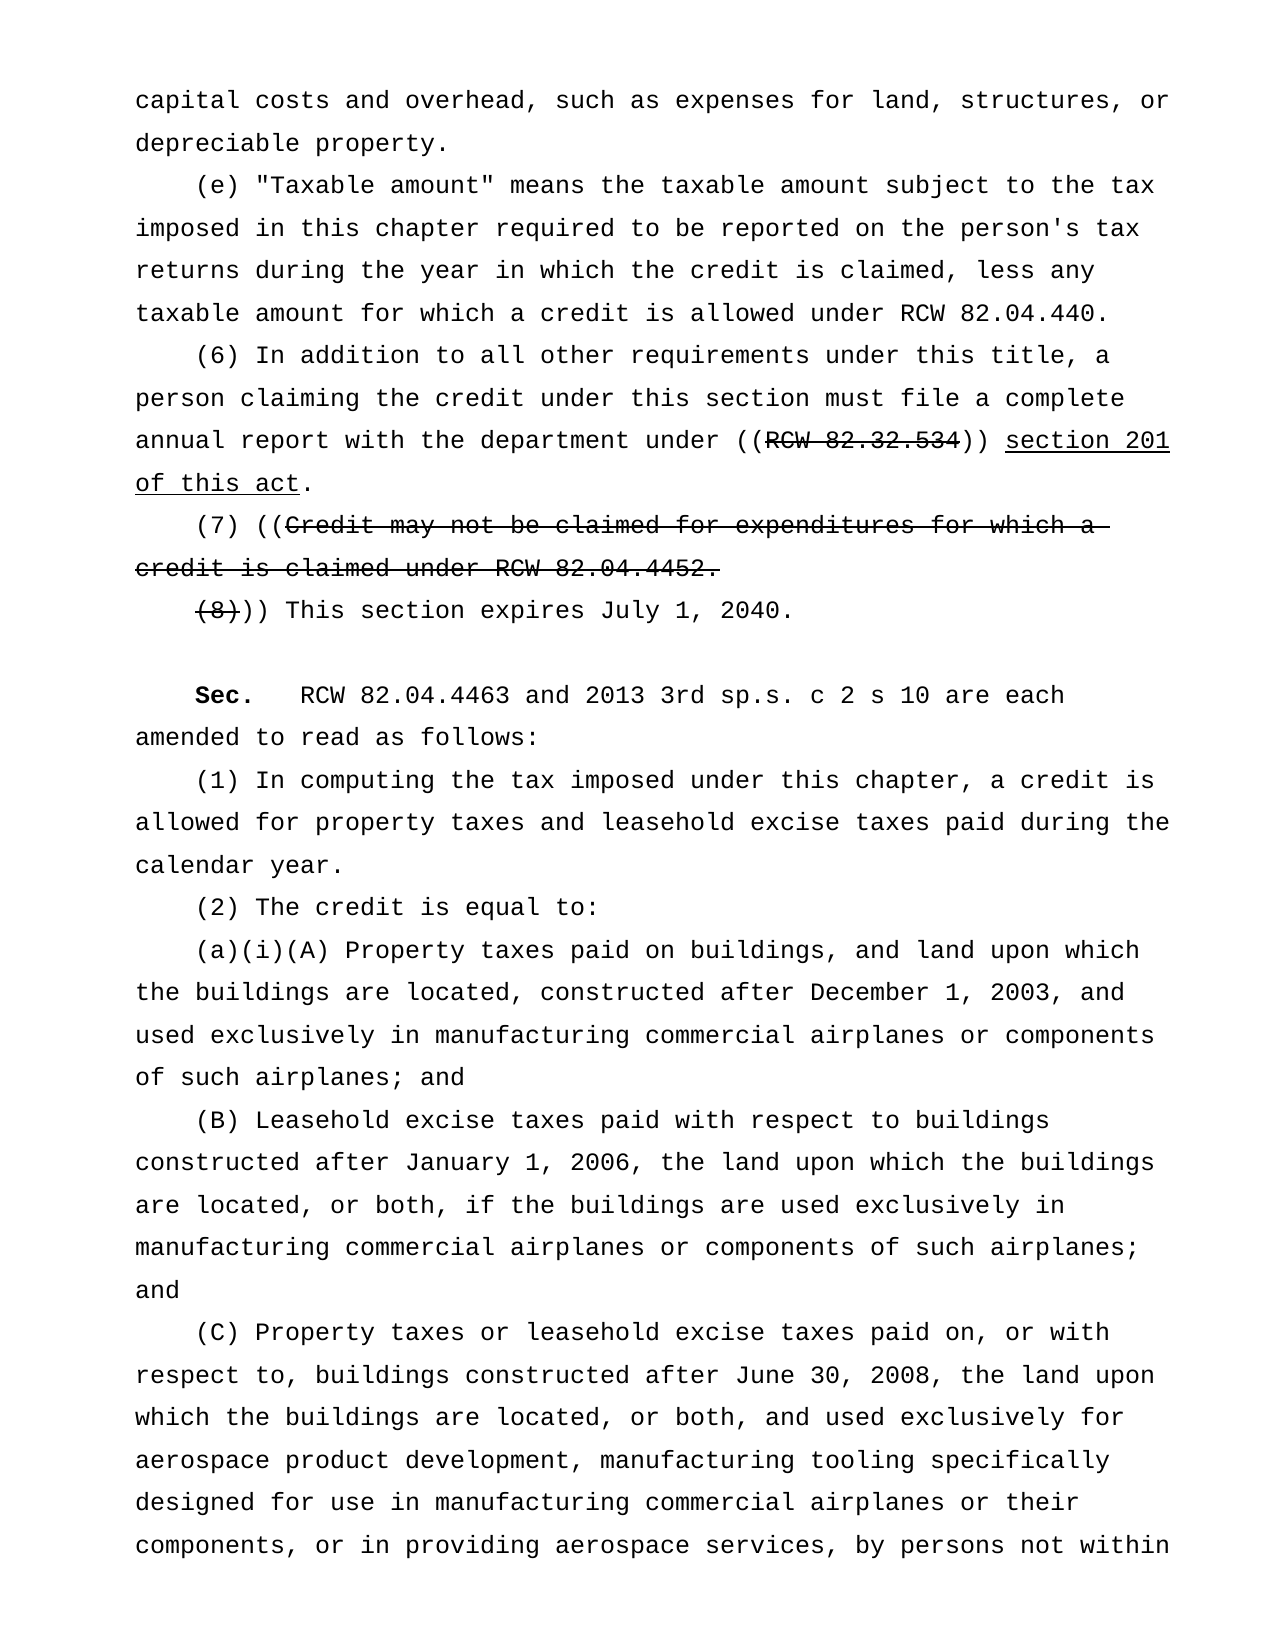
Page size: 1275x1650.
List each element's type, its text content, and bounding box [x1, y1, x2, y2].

text (8))) This section expires July 1, 2040. [135, 585, 1170, 627]
text (1) In computing the tax imposed under this chapter, a credit is allowed for property taxes and leasehold excise taxes paid during the calendar year. [135, 754, 1170, 882]
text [135, 75, 1170, 160]
text (a)(i)(A) Property taxes paid on buildings, and land upon which the buildings are located, constructed after December 1, 2003, and used exclusively in manufacturing commercial airplanes or components of such airplanes; and [135, 924, 1170, 1094]
text (6) In addition to all other requirements under this title, a person claiming the credit under this section must file a complete annual report with the department under ((RCW 82.32.534)) section 201 of this act. [135, 330, 1170, 500]
text (7) ((Credit may not be claimed for expenditures for which a credit is claimed under RCW 82.04.4452. [135, 500, 1170, 585]
text (2) The credit is equal to: [135, 882, 1170, 924]
text (B) Leasehold excise taxes paid with respect to buildings constructed after January 1, 2006, the land upon which the buildings are located, or both, if the buildings are used exclusively in manufacturing commercial airplanes or components of such airplanes; and [135, 1094, 1170, 1307]
text Sec. RCW 82.04.4463 and 2013 3rd sp.s. c 2 s 10 are each amended to read as follows: [135, 669, 1170, 754]
text (e) "Taxable amount" means the taxable amount subject to the tax imposed in this chapter required to be reported on the person's tax returns during the year in which the credit is claimed, less any taxable amount for which a credit is allowed under RCW 82.04.440. [135, 160, 1170, 330]
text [135, 1307, 1170, 1562]
